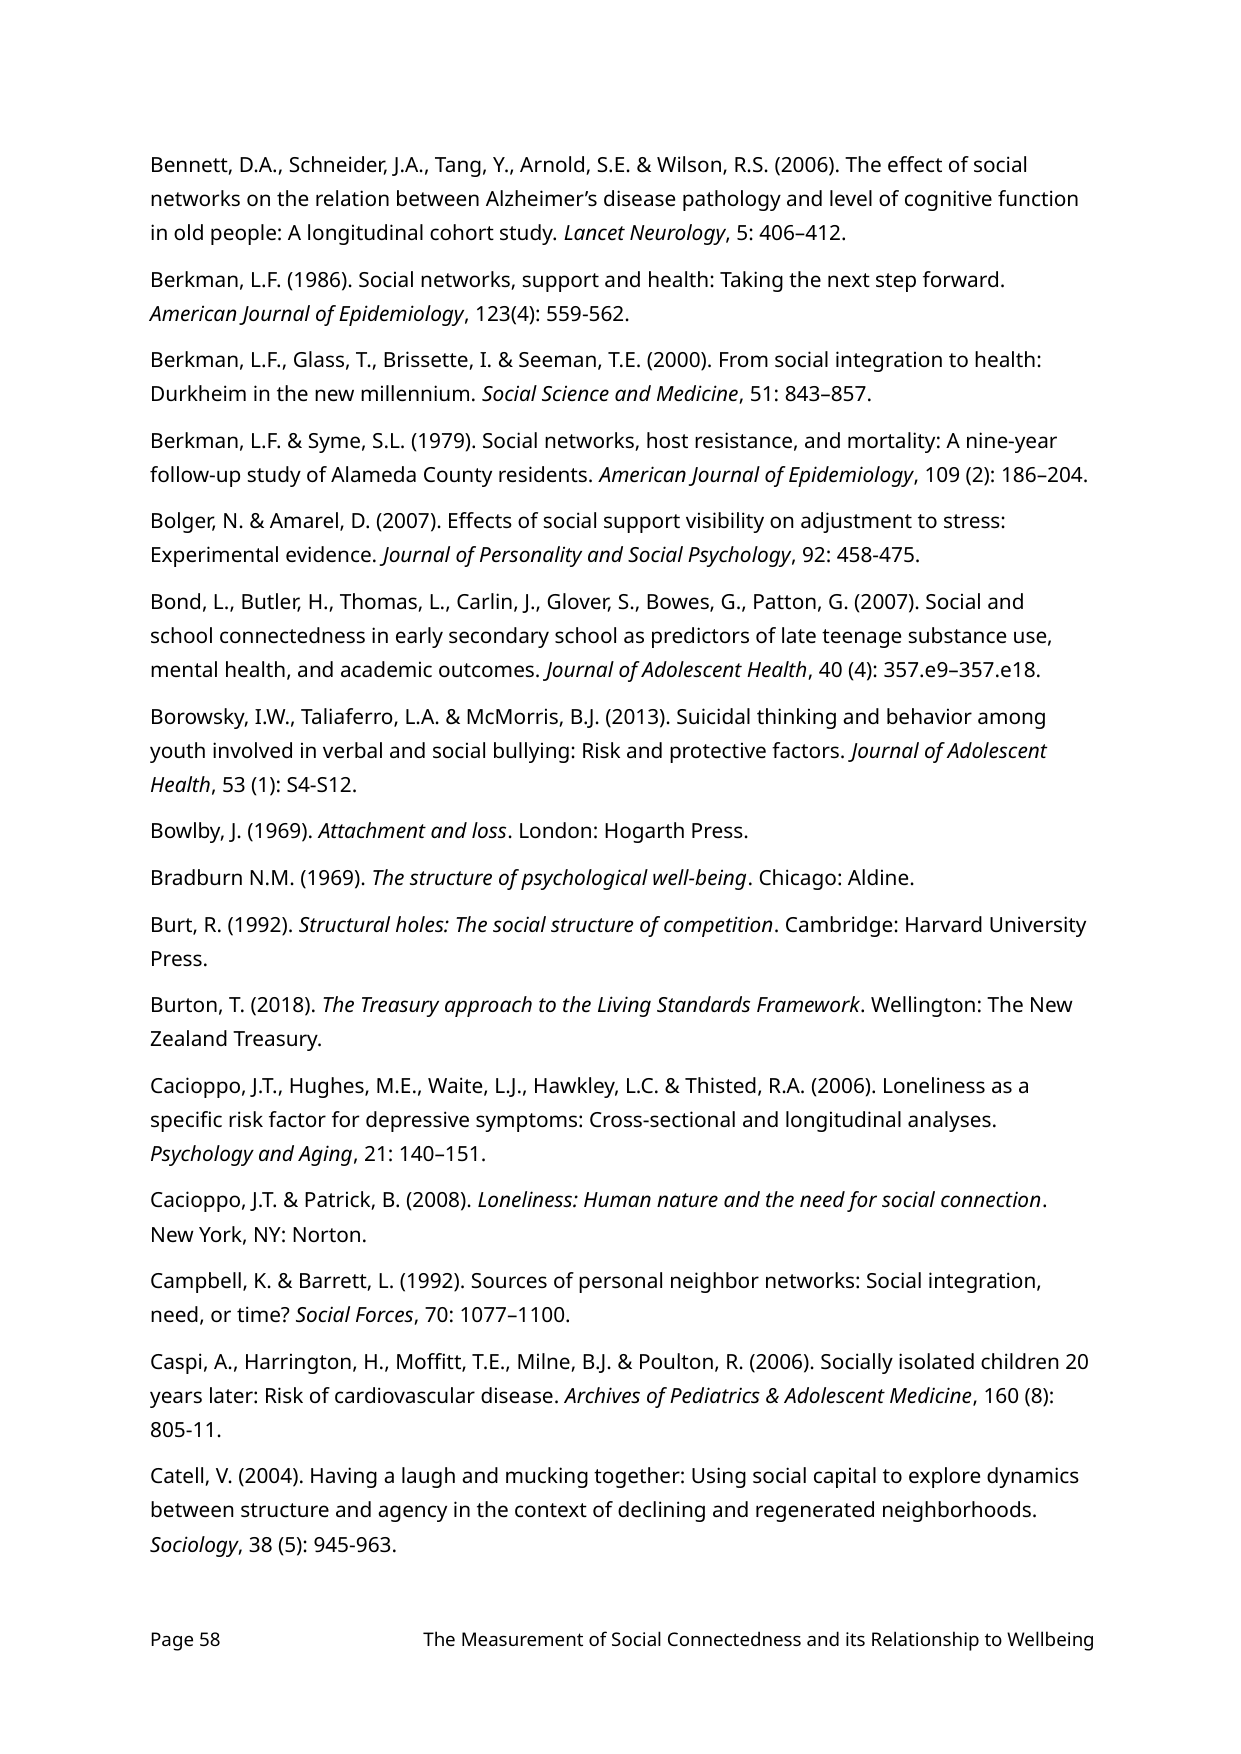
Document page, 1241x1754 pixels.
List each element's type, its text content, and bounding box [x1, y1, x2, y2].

text Berkman, L.F., Glass, T., Brissette, I. & Seeman, T.E. (2000). From social integration to health: Durkheim in the new millennium. Social Science and Medicine, 51: 843–857. [150, 345, 1090, 408]
text Bradburn N.M. (1969). The structure of psychological well-being. Chicago: Aldine. [150, 863, 1090, 892]
text Burton, T. (2018). The Treasury approach to the Living Standards Framework. Wellington: The New Zealand Treasury. [150, 990, 1090, 1053]
text Bowlby, J. (1969). Attachment and loss. London: Hogarth Press. [150, 817, 1090, 845]
text Cacioppo, J.T., Hughes, M.E., Waite, L.J., Hawkley, L.C. & Thisted, R.A. (2006). Loneliness as a speciﬁc risk factor for depressive symptoms: Cross-sectional and longitudinal analyses. Psychology and Aging, 21: 140–151. [150, 1071, 1090, 1167]
text Berkman, L.F. (1986). Social networks, support and health: Taking the next step forward. American Journal of Epidemiology, 123(4): 559-562. [150, 265, 1090, 327]
text Burt, R. (1992). Structural holes: The social structure of competition. Cambridge: Harvard University Press. [150, 910, 1090, 972]
text Catell, V. (2004). Having a laugh and mucking together: Using social capital to explore dynamics between structure and agency in the context of declining and regenerated neighborhoods. Sociology, 38 (5): 945-963. [150, 1462, 1090, 1558]
text Campbell, K. & Barrett, L. (1992). Sources of personal neighbor networks: Social integration, need, or time? Social Forces, 70: 1077–1100. [150, 1266, 1090, 1329]
text Cacioppo, J.T. & Patrick, B. (2008). Loneliness: Human nature and the need for social connection. New York, NY: Norton. [150, 1186, 1090, 1248]
text Borowsky, I.W., Taliaferro, L.A. & McMorris, B.J. (2013). Suicidal thinking and behavior among youth involved in verbal and social bullying: Risk and protective factors. Journal of Adolescent Health, 53 (1): S4-S12. [150, 702, 1090, 798]
text Bennett, D.A., Schneider, J.A., Tang, Y., Arnold, S.E. & Wilson, R.S. (2006). The effect of social networks on the relation between Alzheimer’s disease pathology and level of cognitive function in old people: A longitudinal cohort study. Lancet Neurology, 5: 406–412. [150, 150, 1090, 247]
text Caspi, A., Harrington, H., Moffitt, T.E., Milne, B.J. & Poulton, R. (2006). Socially isolated children 20 years later: Risk of cardiovascular disease. Archives of Pediatrics & Adolescent Medicine, 160 (8): 805-11. [150, 1347, 1090, 1443]
text Berkman, L.F. & Syme, S.L. (1979). Social networks, host resistance, and mortality: A nine-year follow-up study of Alameda County residents. American Journal of Epidemiology, 109 (2): 186–204. [150, 426, 1090, 488]
text Bolger, N. & Amarel, D. (2007). Effects of social support visibility on adjustment to stress: Experimental evidence. Journal of Personality and Social Psychology, 92: 458-475. [150, 507, 1090, 569]
text Bond, L., Butler, H., Thomas, L., Carlin, J., Glover, S., Bowes, G., Patton, G. (2007). Social and school connectedness in early secondary school as predictors of late teenage substance use, mental health, and academic outcomes. Journal of Adolescent Health, 40 (4): 357.e9–357.e18. [150, 587, 1090, 684]
